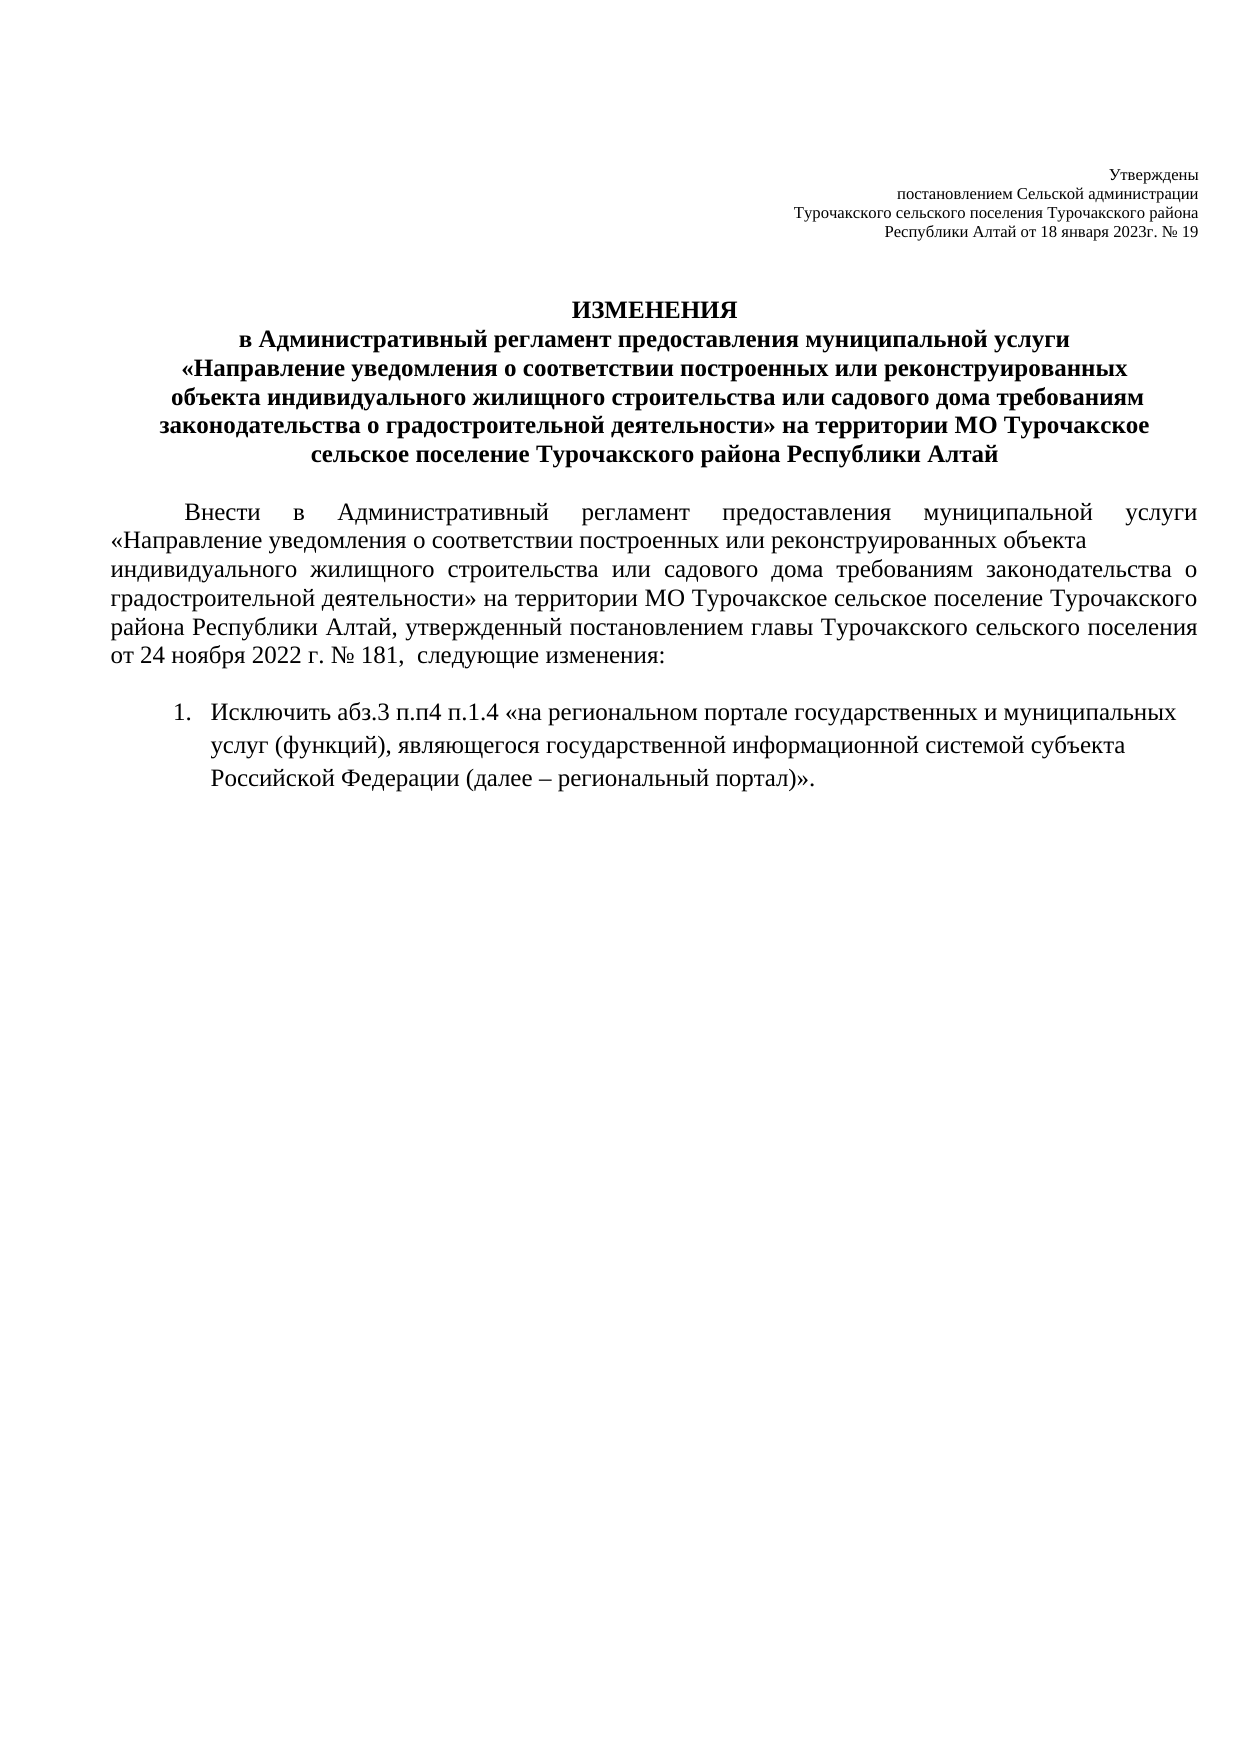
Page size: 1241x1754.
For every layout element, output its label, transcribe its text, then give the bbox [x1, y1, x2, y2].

text Республики Алтай от 18 января 2023г. № 19 [494, 222, 1198, 241]
text ИЗМЕНЕНИЯ [110, 296, 1198, 324]
text Внести в Административный регламент предоставления муниципальной услуги «Направление уведомления о соответствии построенных или реконструированных объекта [110, 497, 1198, 554]
text объекта индивидуального жилищного строительства или садового дома требованиям законодательства о градостроительной деятельности» на территории МО Турочакское сельское поселение Турочакского района Республики Алтай [110, 382, 1198, 468]
text Турочакского сельского поселения Турочакского района [494, 203, 1198, 222]
text в Административный регламент предоставления муниципальной услуги [110, 324, 1198, 353]
text постановлением Сельской администрации [494, 184, 1198, 203]
text индивидуального жилищного строительства или садового дома требованиям законодательства о градостроительной деятельности» на территории МО Турочакское сельское поселение Турочакского района Республики Алтай, утвержденный постановлением главы Турочакского сельского поселения от 24 ноября 2022 г. № 181, следующие изменения: [110, 554, 1198, 669]
text «Направление уведомления о соответствии построенных или реконструированных [110, 353, 1198, 382]
text Утверждены [627, 164, 1198, 184]
list Исключить абз.3 п.п4 п.1.4 «на региональном портале государственных и муниципальных услуг (функций), являющегося государственной информационной системой субъекта Российской Федерации (далее – региональный портал)». [173, 697, 1198, 792]
